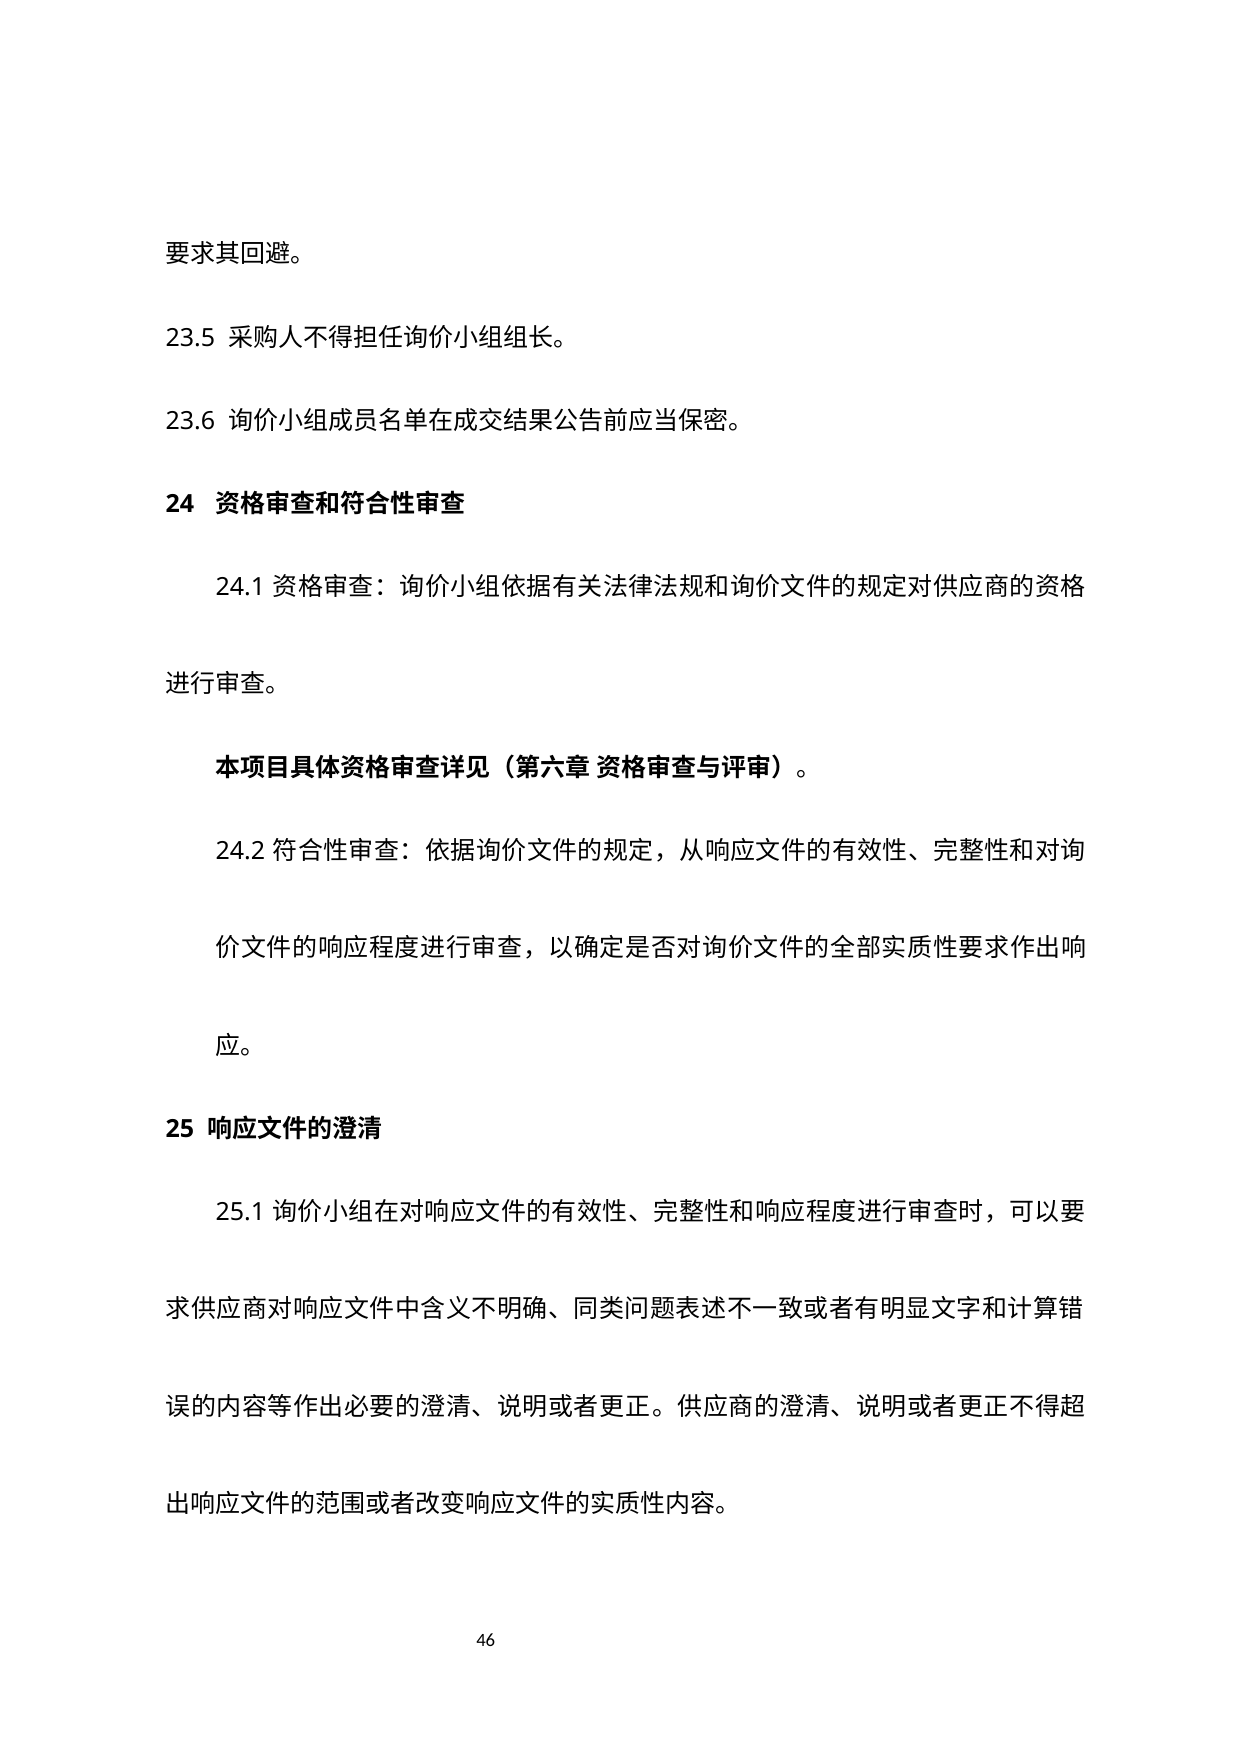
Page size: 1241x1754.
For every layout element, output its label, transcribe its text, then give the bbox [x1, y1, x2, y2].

list 资格审查和符合性审查 [165, 469, 1087, 534]
text 23.5 采购人不得担任询价小组组长。 [165, 303, 1087, 368]
text 本项目具体资格审查详见（第六章 资格审查与评审）。 [165, 733, 1087, 798]
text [165, 219, 1087, 284]
text 23.6 询价小组成员名单在成交结果公告前应当保密。 [165, 386, 1087, 451]
text 24.1 资格审查：询价小组依据有关法律法规和询价文件的规定对供应商的资格进行审查。 [165, 552, 1087, 714]
list 24.2 符合性审查：依据询价文件的规定，从响应文件的有效性、完整性和对询价文件的响应程度进行审查，以确定是否对询价文件的全部实质性要求作出响应。 [215, 816, 1087, 1076]
text 25.1 询价小组在对响应文件的有效性、完整性和响应程度进行审查时，可以要求供应商对响应文件中含义不明确、同类问题表述不一致或者有明显文字和计算错误的内容等作出必要的澄清、说明或者更正。供应商的澄清、说明或者更正不得超出响应文件的范围或者改变响应文件的实质性内容。 [165, 1177, 1087, 1534]
text 25 响应文件的澄清 [165, 1094, 1087, 1159]
